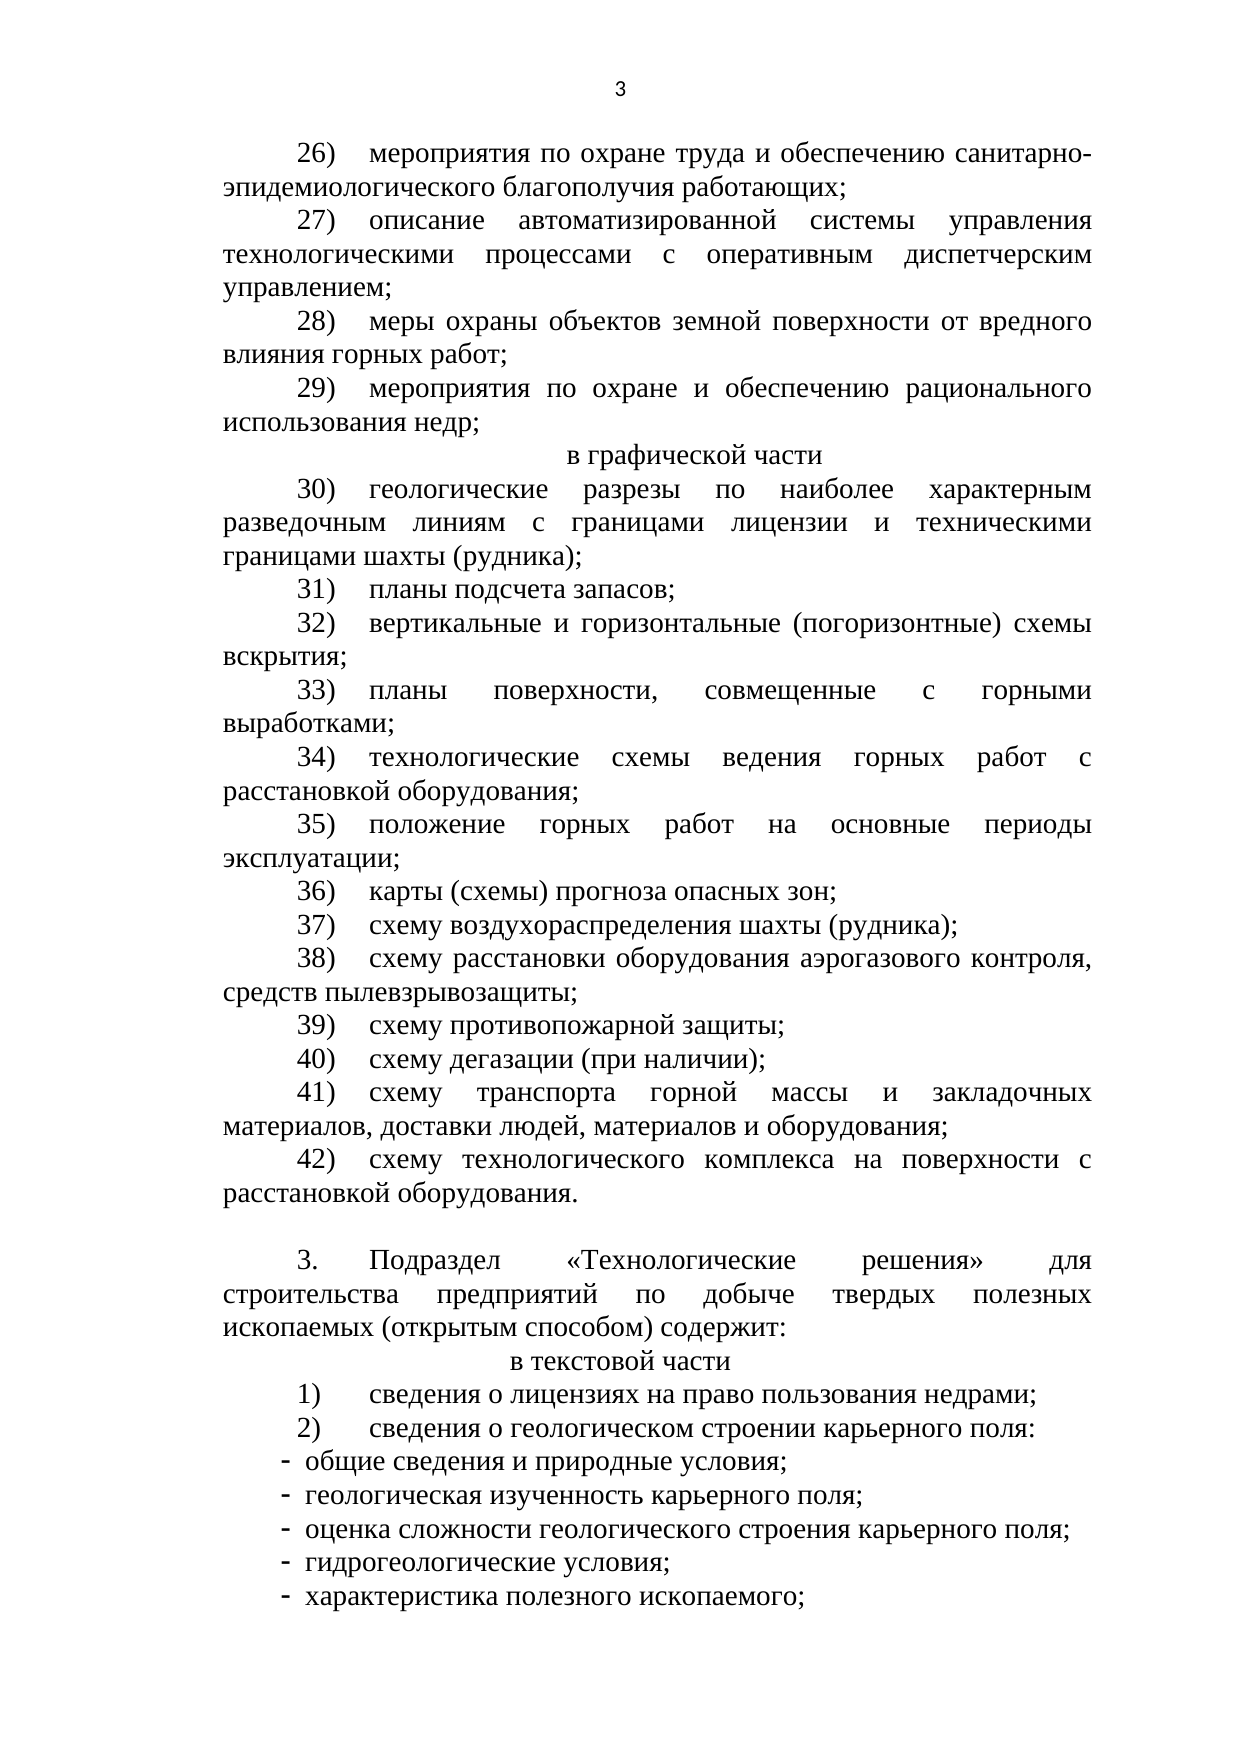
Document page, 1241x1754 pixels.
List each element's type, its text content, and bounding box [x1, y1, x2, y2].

list положение горных работ на основные периоды эксплуатации; [223, 806, 1092, 873]
list планы подсчета запасов; [223, 571, 1092, 605]
list схему транспорта горной массы и закладочных материалов, доставки людей, материалов и оборудования; [223, 1074, 1092, 1142]
list схему расстановки оборудования аэрогазового контроля, средств пылевзрывозащиты; [223, 940, 1092, 1007]
list планы поверхности, совмещенные с горными выработками; [223, 672, 1092, 739]
list технологические схемы ведения горных работ с расстановкой оборудования; [223, 739, 1092, 806]
list сведения о лицензиях на право пользования недрами; [223, 1376, 1092, 1410]
list схему воздухораспределения шахты (рудника); [223, 907, 1092, 940]
text в текстовой части [148, 1343, 1092, 1376]
list мероприятия по охране труда и обеспечению санитарно- эпидемиологического благополучия работающих; [223, 135, 1092, 202]
list схему технологического комплекса на поверхности с расстановкой оборудования. [223, 1142, 1092, 1209]
list схему дегазации (при наличии); [223, 1041, 1092, 1074]
list описание автоматизированной системы управления технологическими процессами с оперативным диспетчерским управлением; [223, 202, 1092, 303]
list карты (схемы) прогноза опасных зон; [223, 873, 1092, 907]
text в графической части [223, 437, 1092, 471]
list меры охраны объектов земной поверхности от вредного влияния горных работ; [223, 303, 1092, 370]
list схему противопожарной защиты; [223, 1007, 1092, 1041]
list геологическая изученность карьерного поля; [281, 1477, 1092, 1511]
list мероприятия по охране и обеспечению рационального использования недр; [223, 370, 1092, 437]
list общие сведения и природные условия; [281, 1443, 1092, 1477]
list сведения о геологическом строении карьерного поля: [223, 1410, 1092, 1443]
list Подраздел «Технологические решения» для строительства предприятий по добыче твердых полезных ископаемых (открытым способом) содержит: [223, 1242, 1092, 1343]
list оценка сложности геологического строения карьерного поля; [281, 1511, 1092, 1544]
list гидрогеологические условия; [281, 1544, 1092, 1578]
list геологические разрезы по наиболее характерным разведочным линиям с границами лицензии и техническими границами шахты (рудника); [223, 471, 1092, 571]
list характеристика полезного ископаемого; [281, 1578, 1092, 1612]
list вертикальные и горизонтальные (погоризонтные) схемы вскрытия; [223, 605, 1092, 672]
